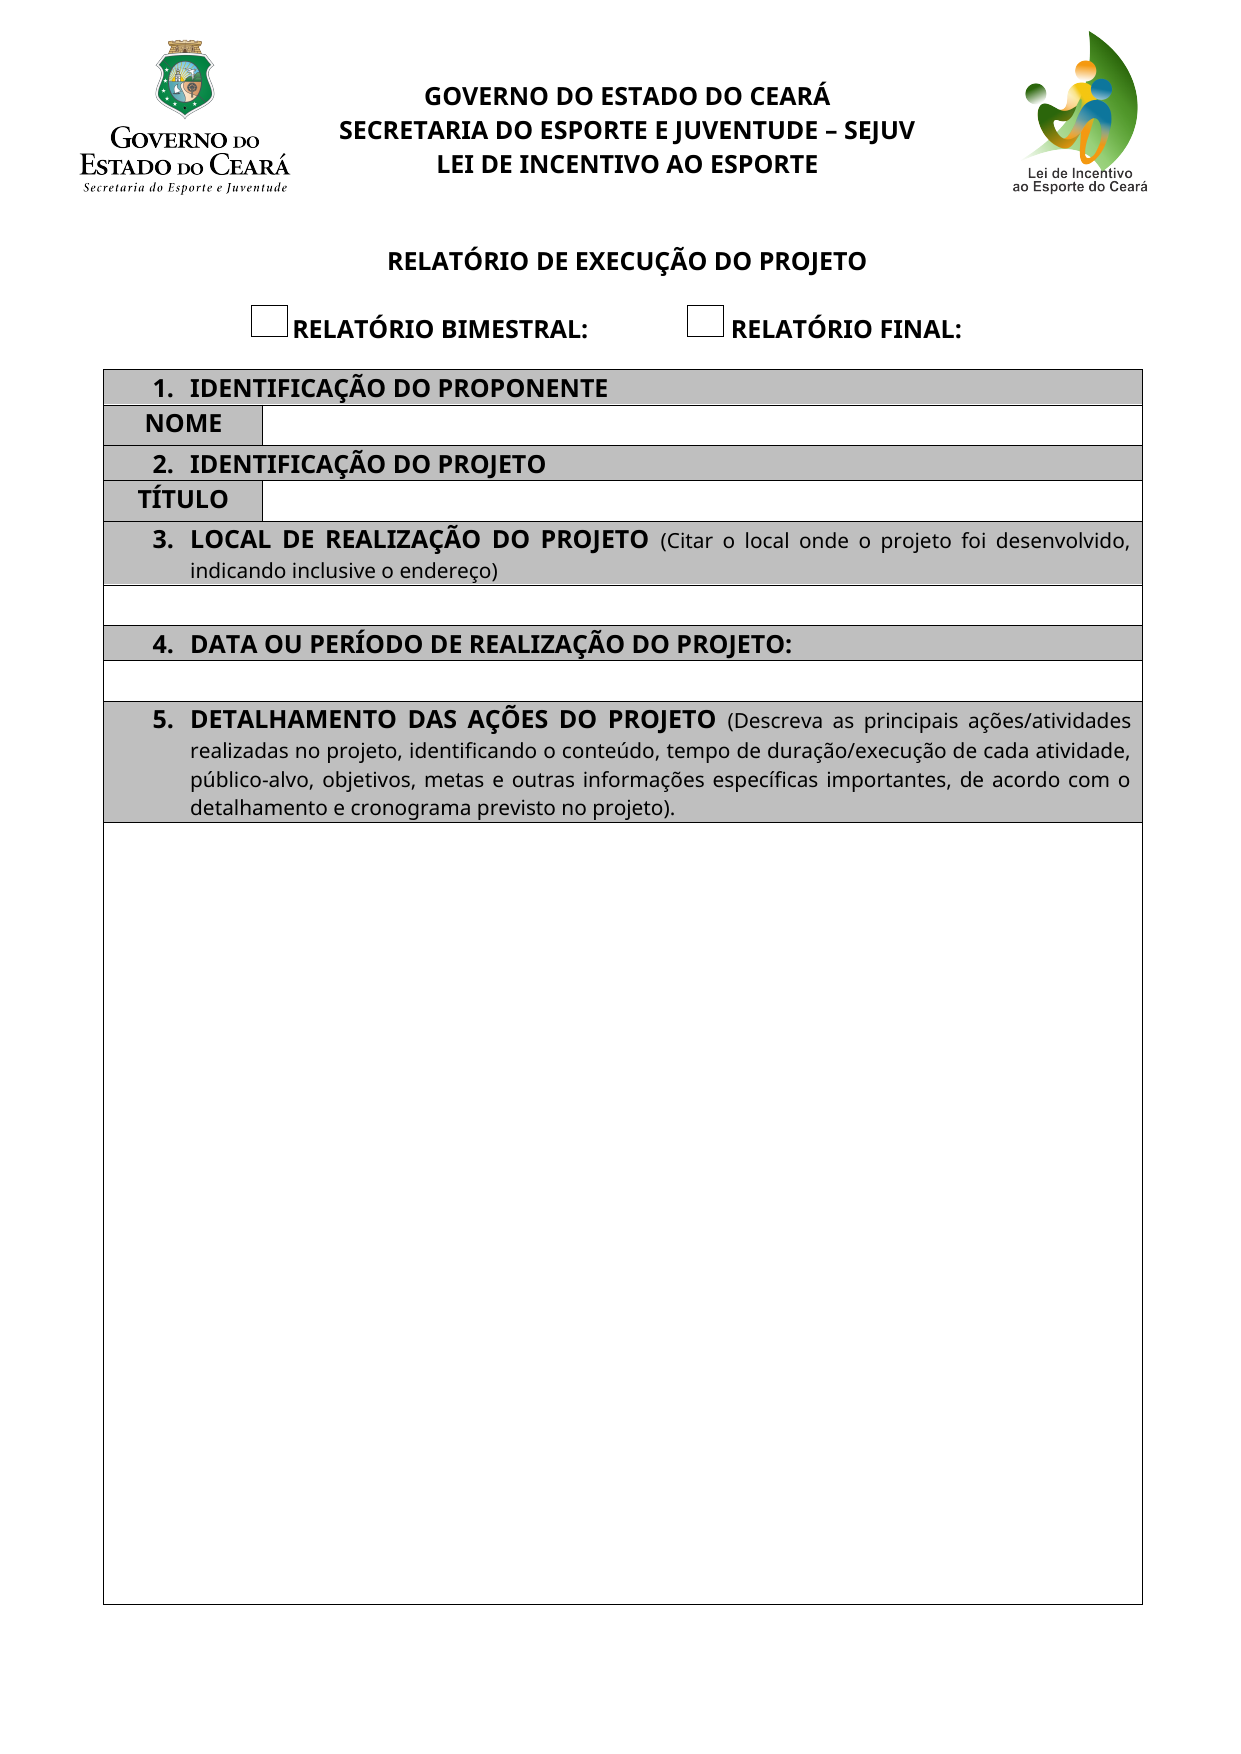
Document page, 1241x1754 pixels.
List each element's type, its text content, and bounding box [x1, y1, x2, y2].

table_cell IDENTIFICAÇÃO DO PROJETO [104, 446, 1142, 480]
table_cell [104, 586, 1142, 625]
table_cell NOME [104, 406, 262, 445]
subtitle RELATÓRIO de execução do projeto [115, 243, 1139, 277]
table_cell DETALHAMENTO DAS AÇÕES DO PROJETO (Descreva as principais ações/atividades realizadas no projeto, identificando o conteúdo, tempo de duração/execução de cada atividade, público-alvo, objetivos, metas e outras informações específicas importantes, de acordo com o detalhamento e cronograma previsto no projeto). [104, 702, 1142, 822]
table_cell [104, 823, 1142, 1604]
picture [917, 0, 1241, 233]
table_cell [263, 406, 1142, 445]
table_cell LOCAL DE REALIZAÇÃO DO PROJETO (Citar o local onde o projeto foi desenvolvido, indicando inclusive o endereço) [104, 522, 1142, 584]
subtitle RELATÓRIO BIMESTRAL: RELATÓRIO FINAL: [115, 311, 1139, 345]
table_cell DATA OU PERÍODO DE REALIZAÇÃO DO PROJETO: [104, 626, 1142, 660]
table_cell [263, 481, 1142, 521]
table_cell TÍTULO [104, 481, 262, 521]
table_cell [104, 661, 1142, 701]
table_header IDENTIFICAÇÃO DO PROPONENTE [104, 370, 1142, 404]
picture [45, 6, 332, 222]
